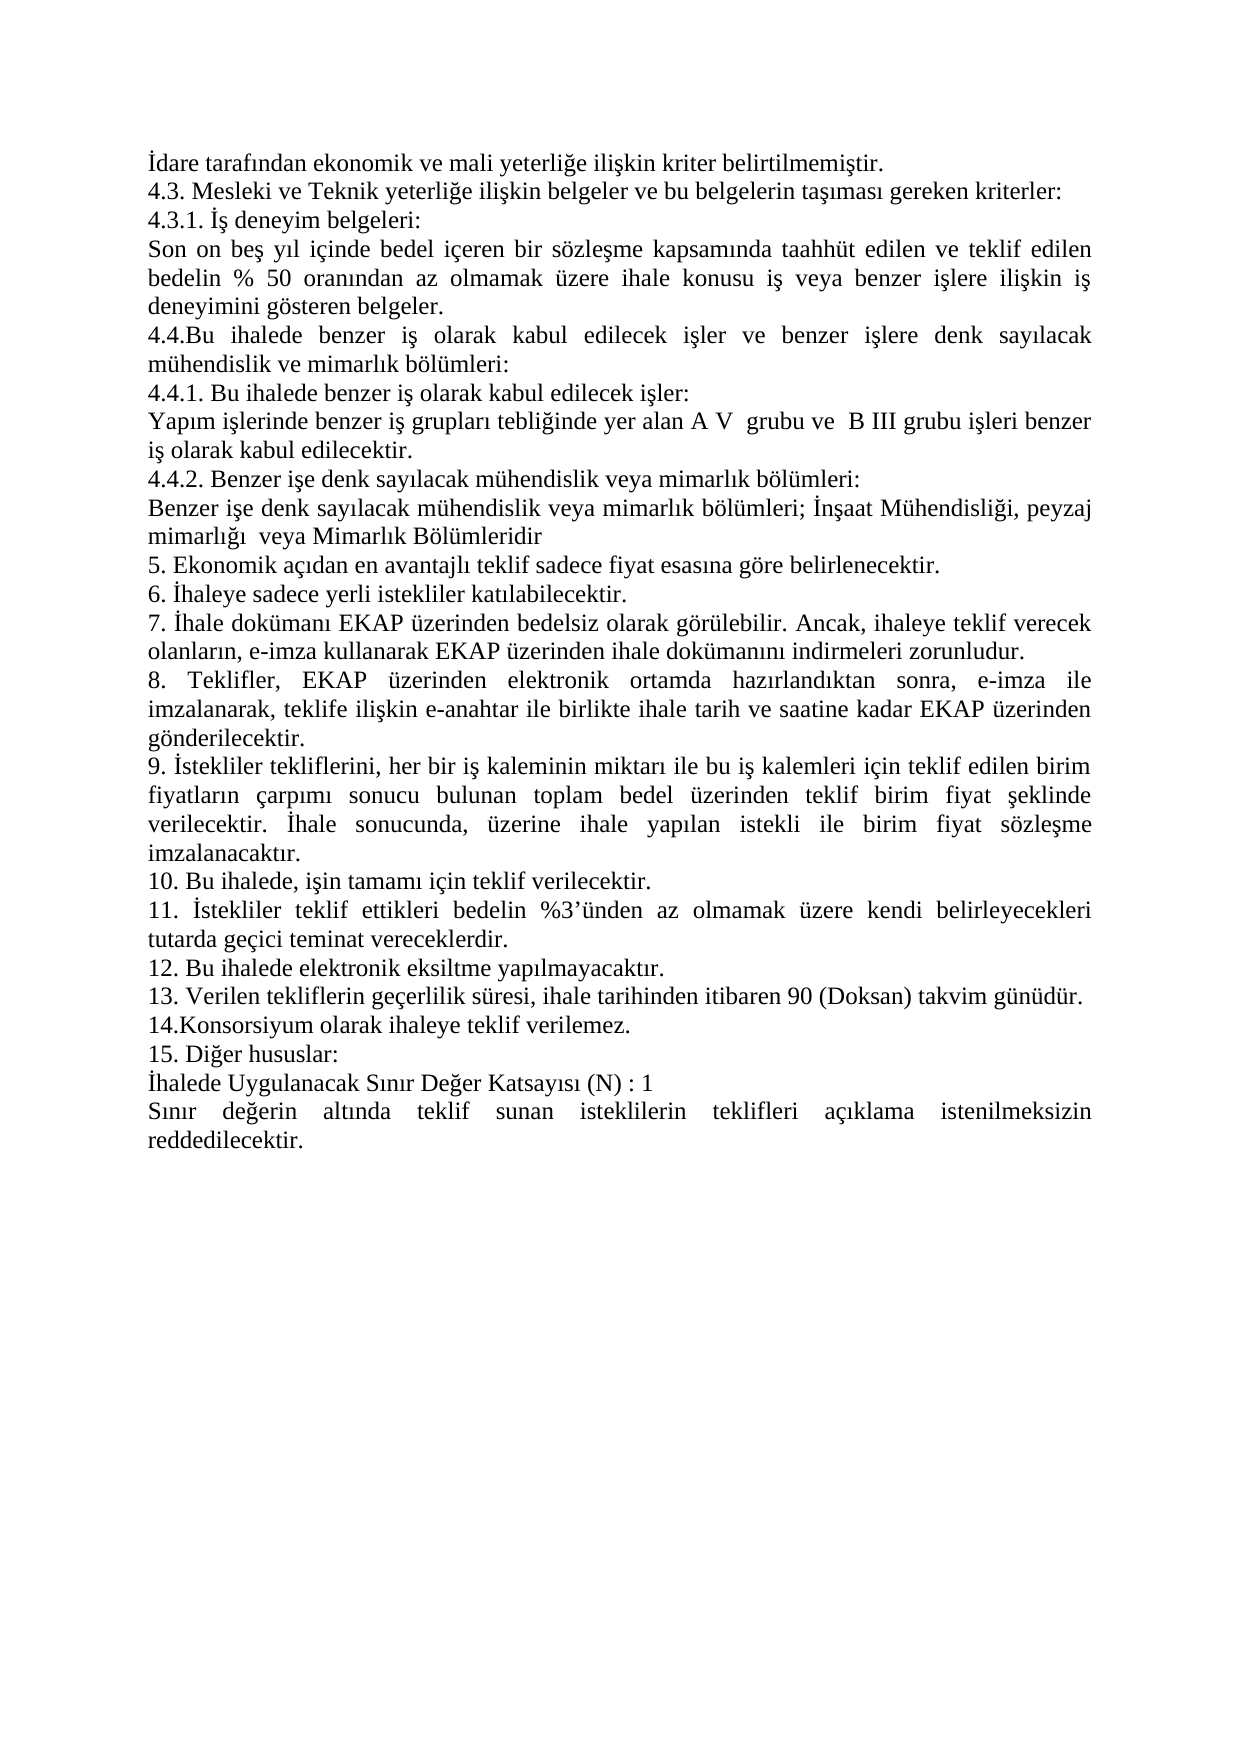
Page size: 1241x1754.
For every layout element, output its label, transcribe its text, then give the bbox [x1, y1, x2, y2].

text Yapım işlerinde benzer iş grupları tebliğinde yer alan A V grubu ve B III grubu işleri benzer iş olarak kabul edilecektir. [148, 406, 1093, 464]
text 4.4.Bu ihalede benzer iş olarak kabul edilecek işler ve benzer işlere denk sayılacak mühendislik ve mimarlık bölümleri: [148, 320, 1093, 378]
text Benzer işe denk sayılacak mühendislik veya mimarlık bölümleri; İnşaat Mühendisliği, peyzaj mimarlığı veya Mimarlık Bölümleridir [148, 493, 1093, 550]
text 5. Ekonomik açıdan en avantajlı teklif sadece fiyat esasına göre belirlenecektir. [148, 550, 1093, 579]
text 10. Bu ihalede, işin tamamı için teklif verilecektir. [148, 866, 1093, 895]
text İhalede Uygulanacak Sınır Değer Katsayısı (N) : 1 [148, 1068, 1093, 1096]
text 13. Verilen tekliflerin geçerlilik süresi, ihale tarihinden itibaren 90 (Doksan) takvim günüdür. [148, 981, 1093, 1010]
text 15. Diğer hususlar: [148, 1039, 1093, 1068]
text 4.3. Mesleki ve Teknik yeterliğe ilişkin belgeler ve bu belgelerin taşıması gereken kriterler: [148, 176, 1093, 205]
text Sınır değerin altında teklif sunan isteklilerin teklifleri açıklama istenilmeksizin reddedilecektir. [148, 1096, 1093, 1154]
text Son on beş yıl içinde bedel içeren bir sözleşme kapsamında taahhüt edilen ve teklif edilen bedelin % 50 oranından az olmamak üzere ihale konusu iş veya benzer işlere ilişkin iş deneyimini gösteren belgeler. [148, 234, 1093, 320]
text 4.3.1. İş deneyim belgeleri: [148, 205, 1093, 234]
text 7. İhale dokümanı EKAP üzerinden bedelsiz olarak görülebilir. Ancak, ihaleye teklif verecek olanların, e-imza kullanarak EKAP üzerinden ihale dokümanını indirmeleri zorunludur. [148, 608, 1093, 665]
text 4.4.2. Benzer işe denk sayılacak mühendislik veya mimarlık bölümleri: [148, 464, 1093, 493]
text 11. İstekliler teklif ettikleri bedelin %3’ünden az olmamak üzere kendi belirleyecekleri tutarda geçici teminat vereceklerdir. [148, 895, 1093, 953]
text 14.Konsorsiyum olarak ihaleye teklif verilemez. [148, 1010, 1093, 1039]
text 12. Bu ihalede elektronik eksiltme yapılmayacaktır. [148, 953, 1093, 981]
text 8. Teklifler, EKAP üzerinden elektronik ortamda hazırlandıktan sonra, e-imza ile imzalanarak, teklife ilişkin e-anahtar ile birlikte ihale tarih ve saatine kadar EKAP üzerinden gönderilecektir. [148, 665, 1093, 751]
text 9. İstekliler tekliflerini, her bir iş kaleminin miktarı ile bu iş kalemleri için teklif edilen birim fiyatların çarpımı sonucu bulunan toplam bedel üzerinden teklif birim fiyat şeklinde verilecektir. İhale sonucunda, üzerine ihale yapılan istekli ile birim fiyat sözleşme imzalanacaktır. [148, 751, 1093, 866]
text 6. İhaleye sadece yerli istekliler katılabilecektir. [148, 579, 1093, 608]
text 4.4.1. Bu ihalede benzer iş olarak kabul edilecek işler: [148, 378, 1093, 406]
text İdare tarafından ekonomik ve mali yeterliğe ilişkin kriter belirtilmemiştir. [148, 148, 1093, 176]
